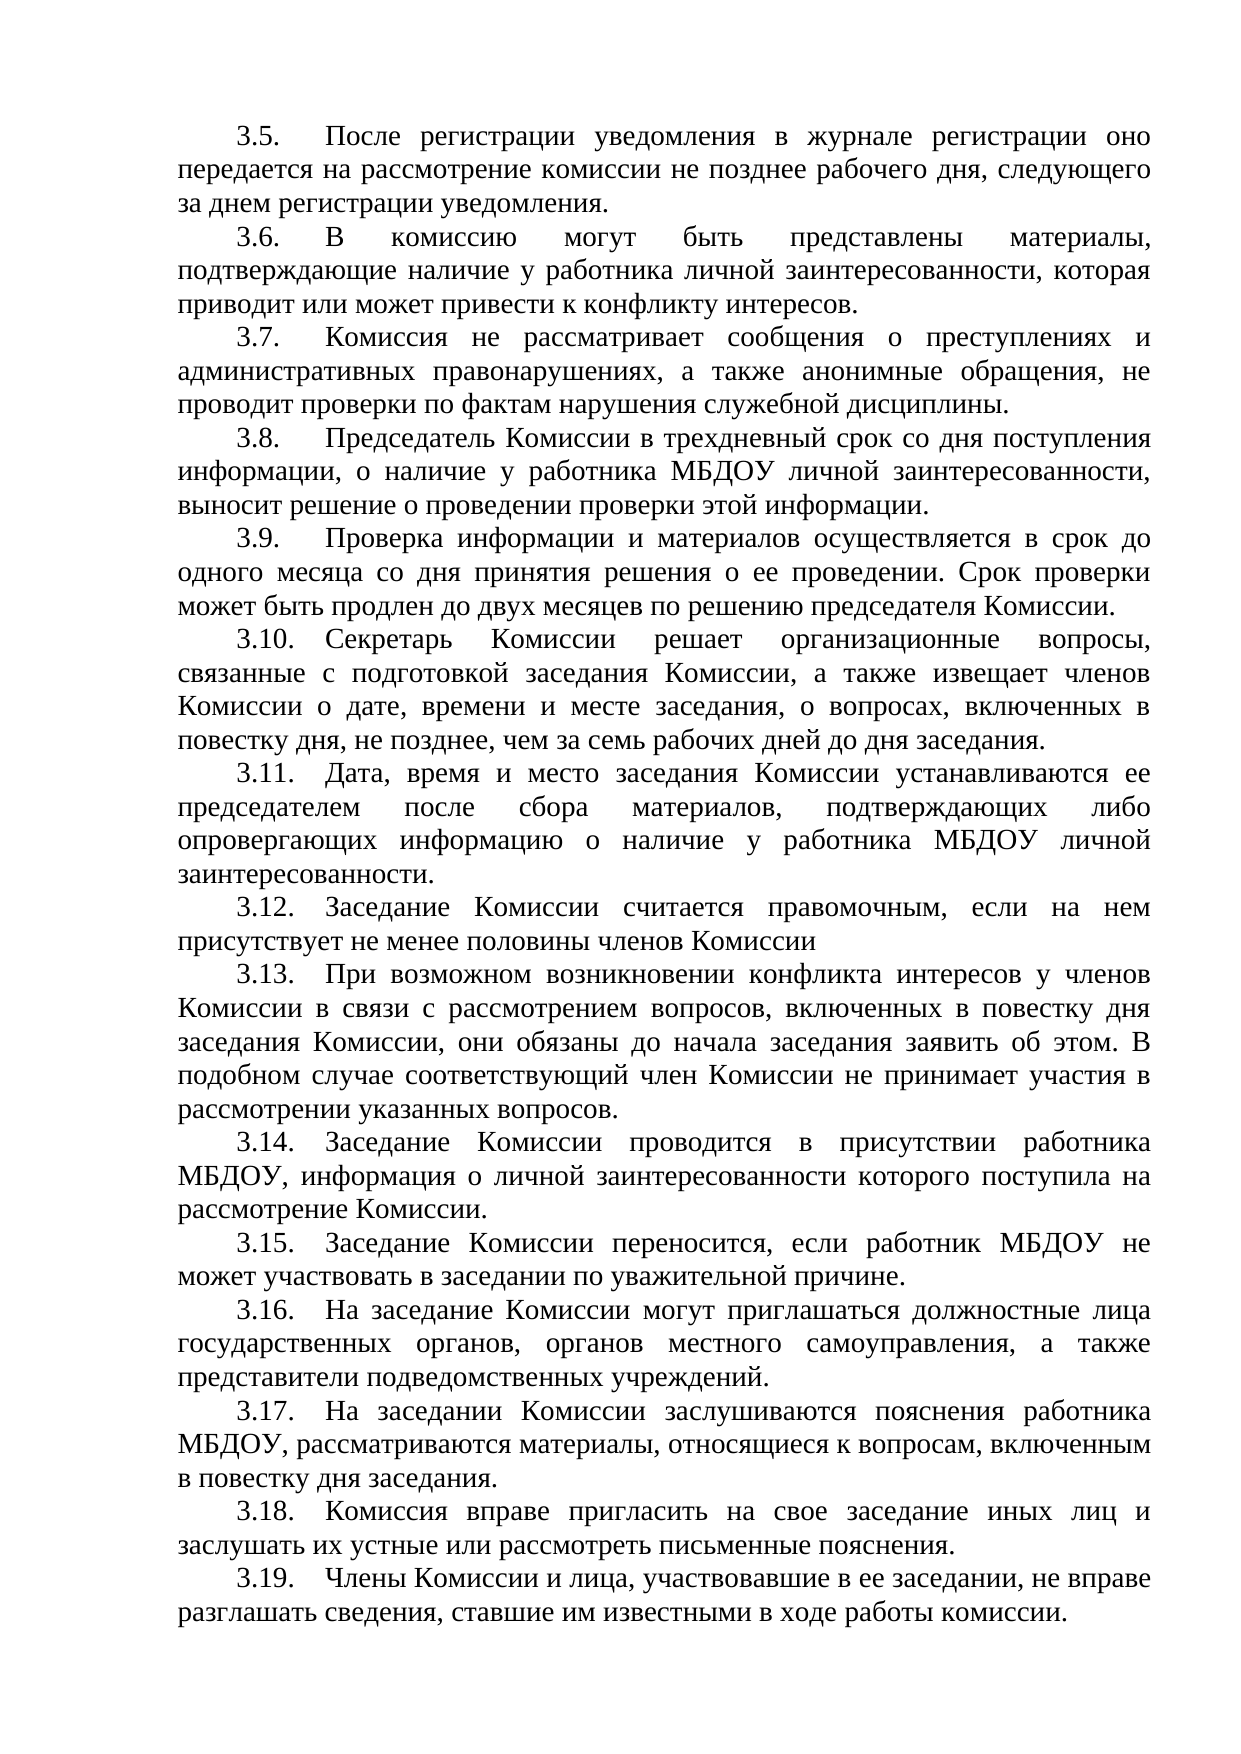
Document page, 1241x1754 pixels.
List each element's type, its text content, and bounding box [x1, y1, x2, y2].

list Члены Комиссии и лица, участвовавшие в ее заседании, не вправе разглашать сведения, ставшие им известными в ходе работы комиссии. [177, 1560, 1152, 1627]
list После регистрации уведомления в журнале регистрации оно передается на рассмотрение комиссии не позднее рабочего дня, следующего за днем регистрации уведомления. [177, 118, 1152, 219]
list Комиссия не рассматривает сообщения о преступлениях и административных правонарушениях, а также анонимные обращения, не проводит проверки по фактам нарушения служебной дисциплины. [177, 319, 1152, 420]
list На заседание Комиссии могут приглашаться должностные лица государственных органов, органов местного самоуправления, а также представители подведомственных учреждений. [177, 1292, 1152, 1393]
list В комиссию могут быть представлены материалы, подтверждающие наличие у работника личной заинтересованности, которая приводит или может привести к конфликту интересов. [177, 219, 1152, 319]
list Заседание Комиссии переносится, если работник МБДОУ не может участвовать в заседании по уважительной причине. [177, 1225, 1152, 1292]
list Заседание Комиссии проводится в присутствии работника МБДОУ, информация о личной заинтересованности которого поступила на рассмотрение Комиссии. [177, 1124, 1152, 1225]
list Дата, время и место заседания Комиссии устанавливаются ее председателем после сбора материалов, подтверждающих либо опровергающих информацию о наличие у работника МБДОУ личной заинтересованности. [177, 755, 1152, 889]
list Секретарь Комиссии решает организационные вопросы, связанные с подготовкой заседания Комиссии, а также извещает членов Комиссии о дате, времени и месте заседания, о вопросах, включенных в повестку дня, не позднее, чем за семь рабочих дней до дня заседания. [177, 621, 1152, 755]
list Проверка информации и материалов осуществляется в срок до одного месяца со дня принятия решения о ее проведении. Срок проверки может быть продлен до двух месяцев по решению председателя Комиссии. [177, 521, 1152, 621]
list При возможном возникновении конфликта интересов у членов Комиссии в связи с рассмотрением вопросов, включенных в повестку дня заседания Комиссии, они обязаны до начала заседания заявить об этом. В подобном случае соответствующий член Комиссии не принимает участия в рассмотрении указанных вопросов. [177, 957, 1152, 1124]
list Заседание Комиссии считается правомочным, если на нем присутствует не менее половины членов Комиссии [177, 889, 1152, 957]
list Комиссия вправе пригласить на свое заседание иных лиц и заслушать их устные или рассмотреть письменные пояснения. [177, 1493, 1152, 1560]
list Председатель Комиссии в трехдневный срок со дня поступления информации, о наличие у работника МБДОУ личной заинтересованности, выносит решение о проведении проверки этой информации. [177, 420, 1152, 521]
list На заседании Комиссии заслушиваются пояснения работника МБДОУ, рассматриваются материалы, относящиеся к вопросам, включенным в повестку дня заседания. [177, 1393, 1152, 1493]
